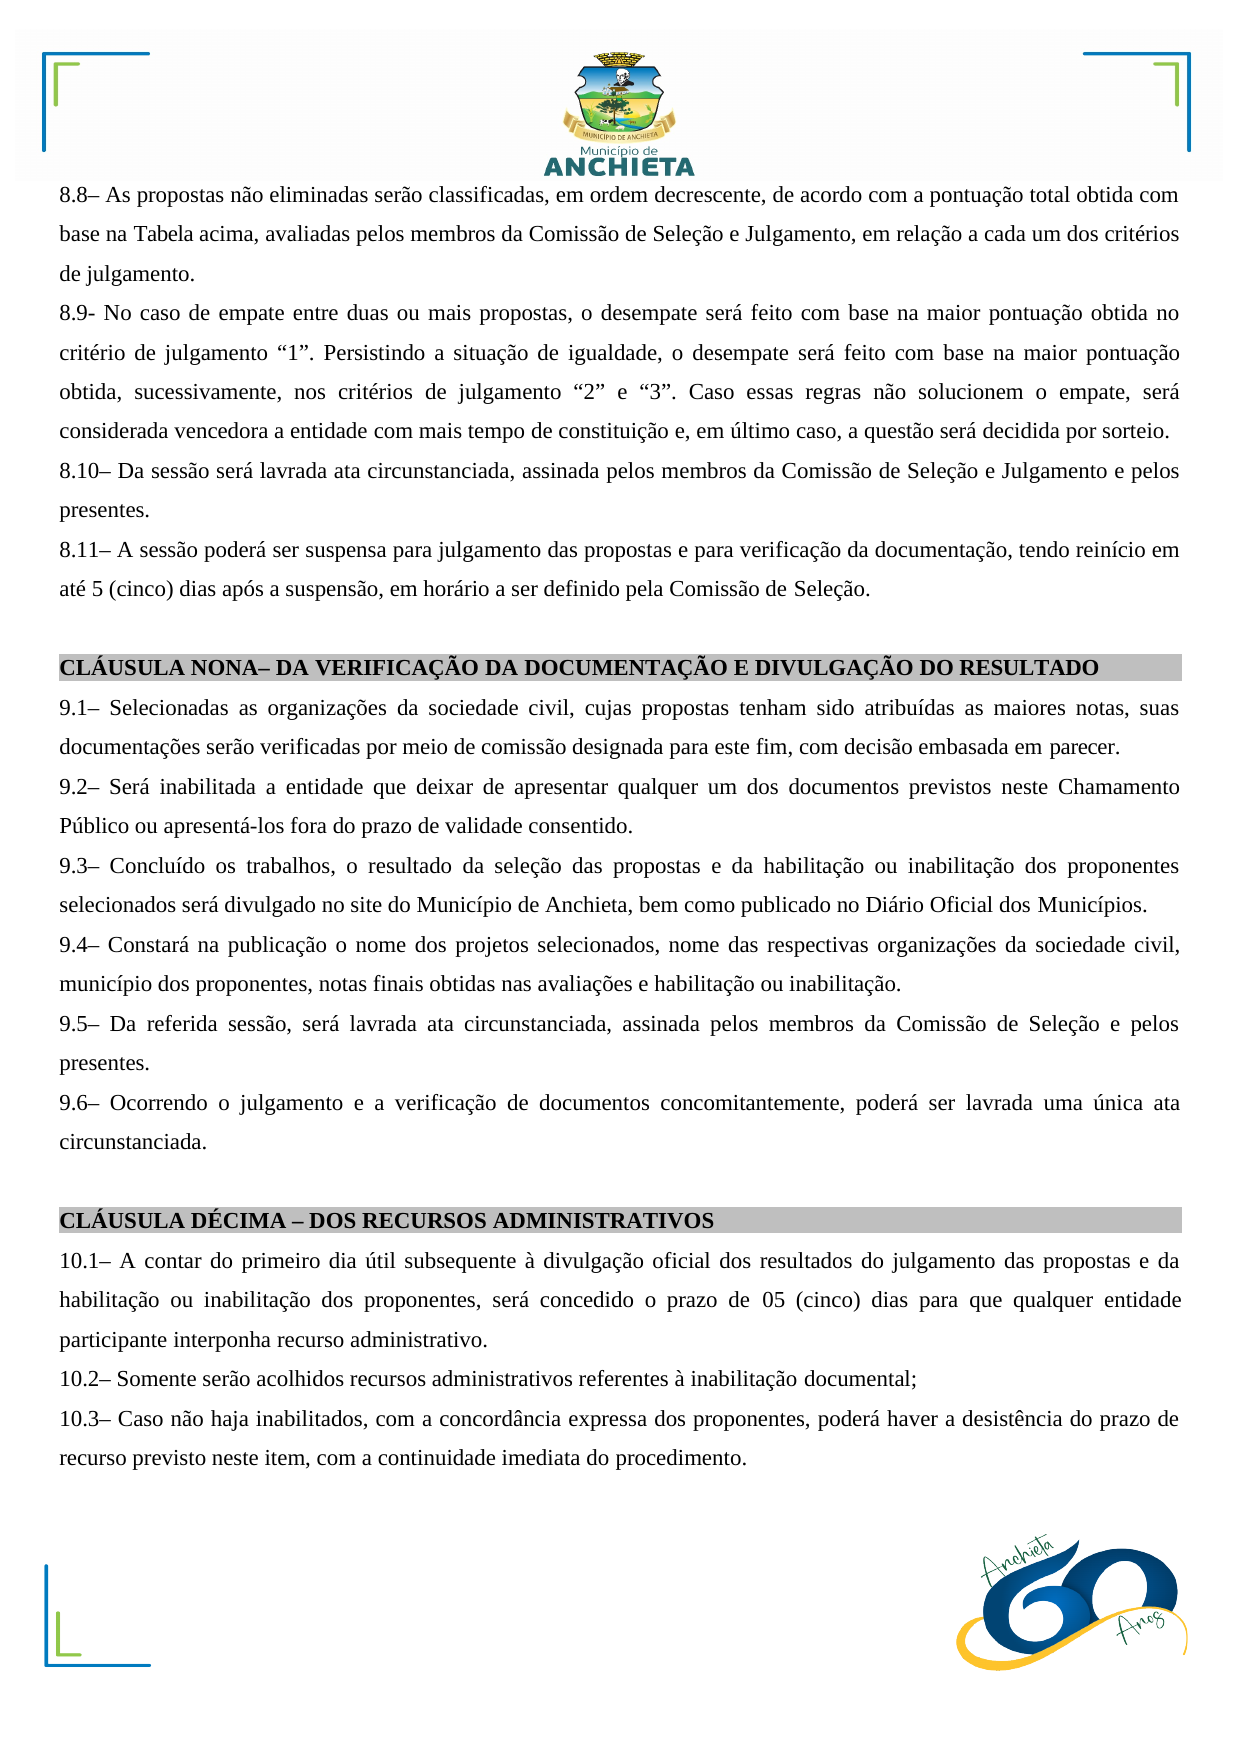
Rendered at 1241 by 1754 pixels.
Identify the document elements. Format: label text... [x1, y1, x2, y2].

text 8.10– Da sessão será lavrada ata circunstanciada, assinada pelos membros da Comissão de Seleção e Julgamento e pelos presentes. [59, 457, 1182, 523]
picture [14, 29, 1223, 181]
text 10.2– Somente serão acolhidos recursos administrativos referentes à inabilitação documental; [59, 1365, 1182, 1391]
text 9.5– Da referida sessão, será lavrada ata circunstanciada, assinada pelos membros da Comissão de Seleção e pelos presentes. [59, 1010, 1182, 1076]
text 8.11– A sessão poderá ser suspensa para julgamento das propostas e para verificação da documentação, tendo reinício em até 5 (cinco) dias após a suspensão, em horário a ser definido pela Comissão de Seleção. [59, 536, 1182, 602]
text 9.6– Ocorrendo o julgamento e a verificação de documentos concomitantemente, poderá ser lavrada uma única ata circunstanciada. [59, 1089, 1182, 1154]
text 8.9- No caso de empate entre duas ou mais propostas, o desempate será feito com base na maior pontuação obtida no critério de julgamento “1”. Persistindo a situação de igualdade, o desempate será feito com base na maior pontuação obtida, sucessivamente, nos critérios de julgamento “2” e “3”. Caso essas regras não solucionem o empate, será considerada vencedora a entidade com mais tempo de constituição e, em último caso, a questão será decidida por sorteio. [59, 299, 1182, 444]
text 8.8– As propostas não eliminadas serão classificadas, em ordem decrescente, de acordo com a pontuação total obtida com base na Tabela acima, avaliadas pelos membros da Comissão de Seleção e Julgamento, em relação a cada um dos critérios de julgamento. [59, 181, 1182, 286]
text CLÁUSULA DÉCIMA – DOS RECURSOS ADMINISTRATIVOS [59, 1207, 1182, 1233]
text 9.1– Selecionadas as organizações da sociedade civil, cujas propostas tenham sido atribuídas as maiores notas, suas documentações serão verificadas por meio de comissão designada para este fim, com decisão embasada em parecer. [59, 694, 1182, 760]
text 9.3– Concluído os trabalhos, o resultado da seleção das propostas e da habilitação ou inabilitação dos proponentes selecionados será divulgado no site do Município de Anchieta, bem como publicado no Diário Oficial dos Municípios. [59, 852, 1182, 918]
picture [44, 1534, 1188, 1671]
text 9.2– Será inabilitada a entidade que deixar de apresentar qualquer um dos documentos previstos neste Chamamento Público ou apresentá-los fora do prazo de validade consentido. [59, 773, 1182, 839]
text 10.3– Caso não haja inabilitados, com a concordância expressa dos proponentes, poderá haver a desistência do prazo de recurso previsto neste item, com a continuidade imediata do procedimento. [59, 1404, 1182, 1470]
text 9.4– Constará na publicação o nome dos projetos selecionados, nome das respectivas organizações da sociedade civil, município dos proponentes, notas finais obtidas nas avaliações e habilitação ou inabilitação. [59, 931, 1182, 997]
text CLÁUSULA NONA– DA VERIFICAÇÃO DA DOCUMENTAÇÃO E DIVULGAÇÃO DO RESULTADO [59, 654, 1182, 681]
text 10.1– A contar do primeiro dia útil subsequente à divulgação oficial dos resultados do julgamento das propostas e da habilitação ou inabilitação dos proponentes, será concedido o prazo de 05 (cinco) dias para que qualquer entidade participante interponha recurso administrativo. [59, 1247, 1182, 1352]
